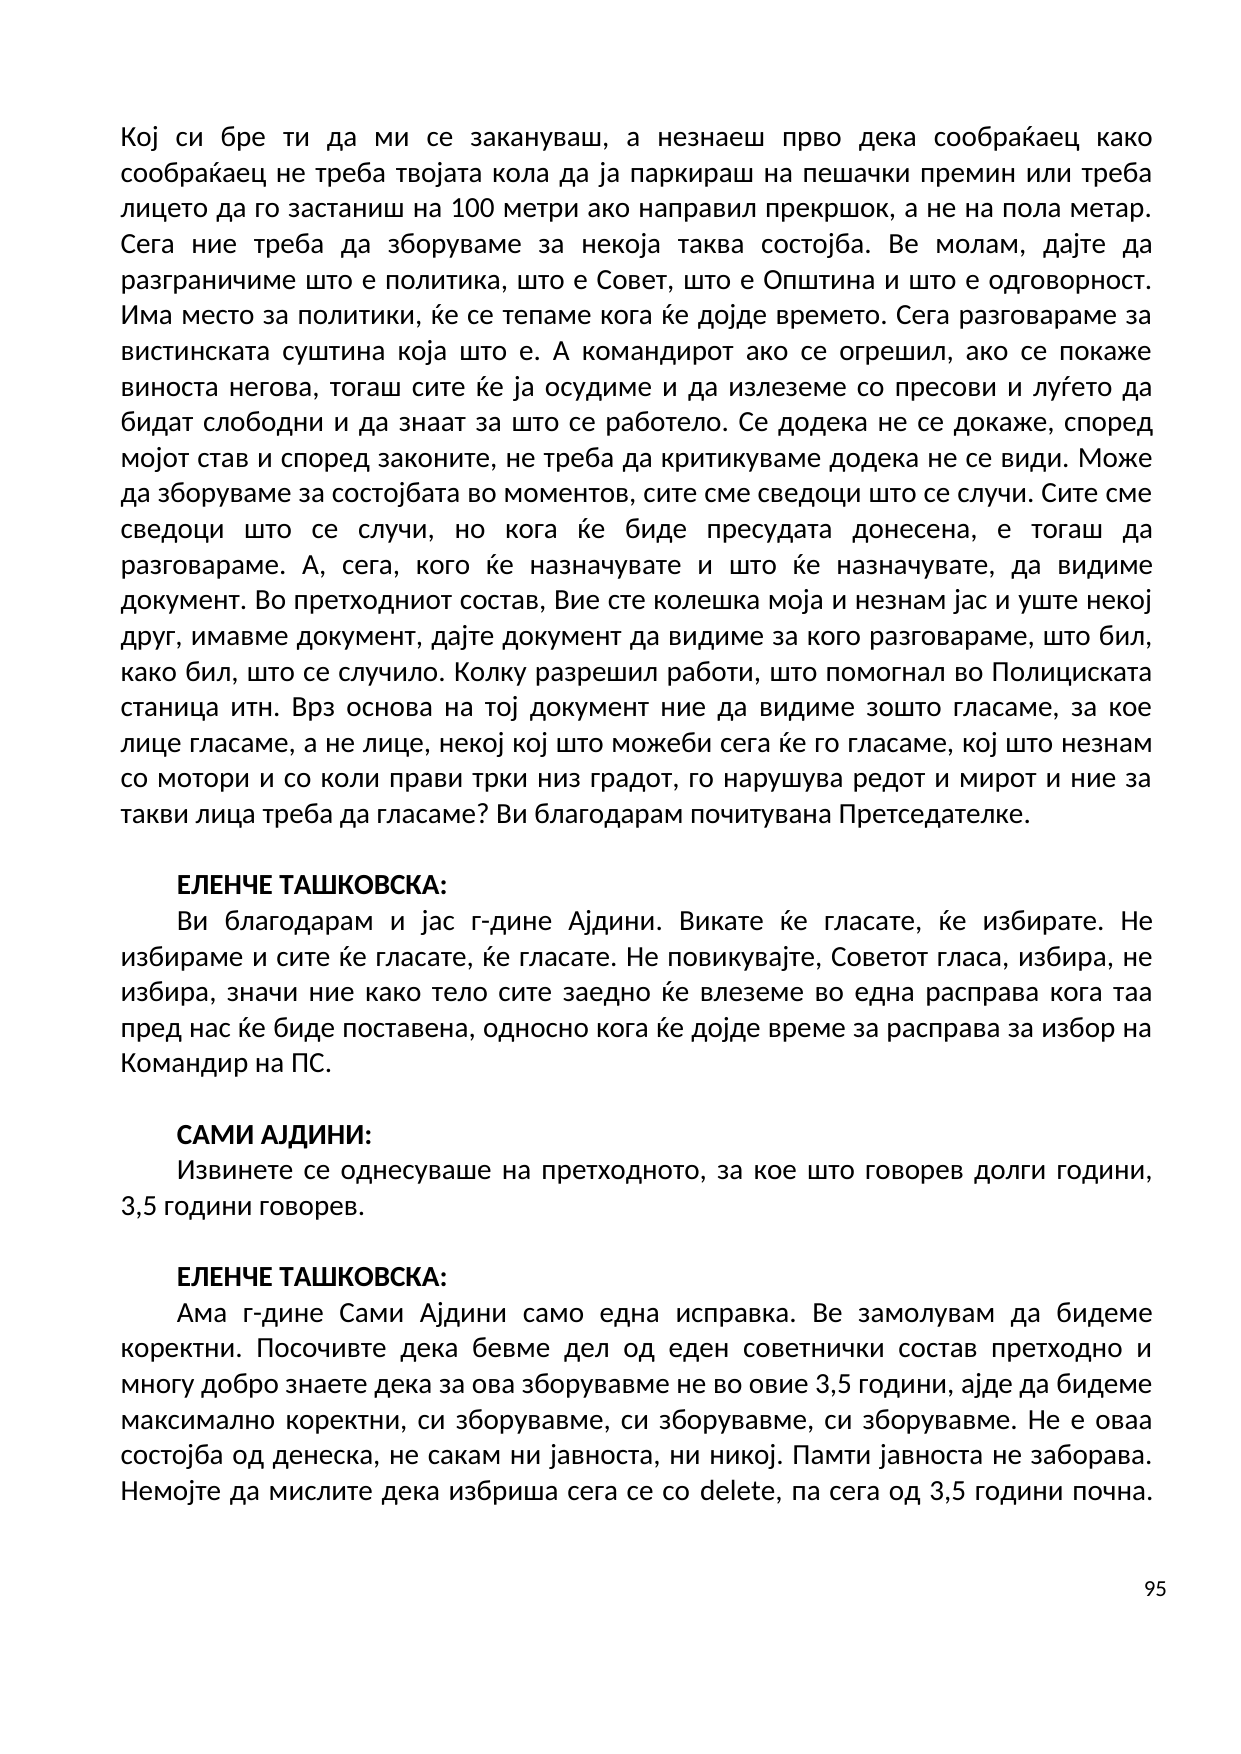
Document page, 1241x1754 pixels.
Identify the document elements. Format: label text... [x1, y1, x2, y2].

text Извинете се однесуваше на претходното, за кое што говорев долги години, 3,5 години говорев. [120, 1151, 1154, 1223]
text Ви благодарам и јас г-дине Ајдини. Викате ќе гласате, ќе избирате. Не избираме и сите ќе гласате, ќе гласате. Не повикувајте, Советот гласа, избира, не избира, значи ние како тело сите заедно ќе влеземе во една расправа кога таа пред нас ќе биде поставена, односно кога ќе дојде време за расправа за избор на Командир на ПС. [120, 902, 1154, 1080]
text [120, 118, 1154, 831]
text САМИ АЈДИНИ: [120, 1116, 1154, 1151]
text ЕЛЕНЧЕ ТАШКОВСКА: [120, 866, 1154, 902]
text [120, 1294, 1154, 1508]
text ЕЛЕНЧЕ ТАШКОВСКА: [120, 1258, 1154, 1294]
